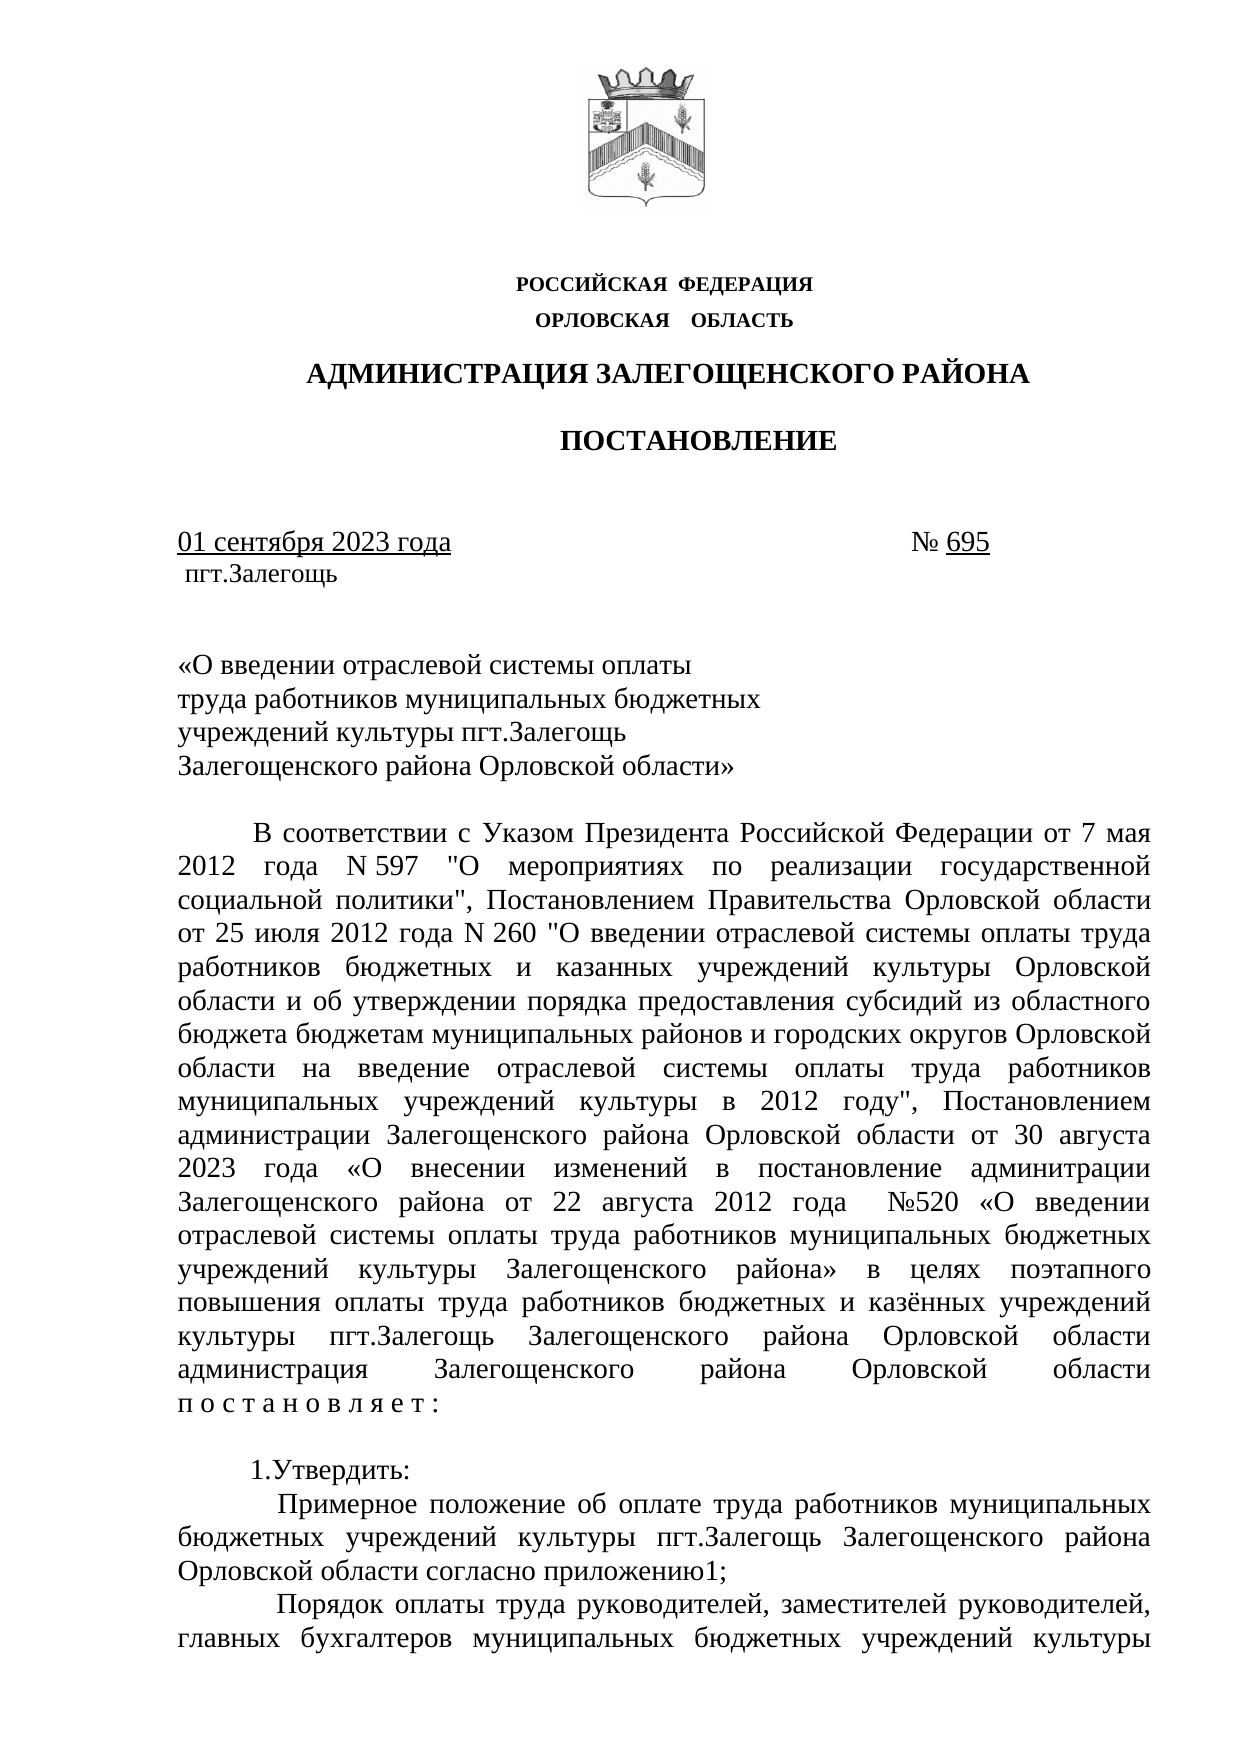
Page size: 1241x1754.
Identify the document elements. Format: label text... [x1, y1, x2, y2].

subtitle АДМИНИСТРАЦИЯ ЗАЛЕГОЩЕНСКОГО РАЙОНА [177, 356, 1152, 390]
text Залегощенского района Орловской области» [177, 748, 1152, 781]
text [177, 1586, 1152, 1653]
picture [582, 63, 713, 211]
text 01 сентября 2023 года № 695 [177, 524, 1152, 558]
text В соответствии с Указом Президента Российской Федерации от 7 мая 2012 года N 597 "О мероприятиях по реализации государственной социальной политики", Постановлением Правительства Орловской области от 25 июля 2012 года N 260 "О введении отраслевой системы оплаты труда работников бюджетных и казанных учреждений культуры Орловской области и об утверждении порядка предоставления субсидий из областного бюджета бюджетам муниципальных районов и городских округов Орловской области на введение отраслевой системы оплаты труда работников муниципальных учреждений культуры в 2012 году", Постановлением администрации Залегощенского района Орловской области от 30 августа 2023 года «О внесении изменений в постановление админитрации Залегощенского района от 22 августа 2012 года №520 «О введении отраслевой системы оплаты труда работников муниципальных бюджетных учреждений культуры Залегощенского района» в целях поэтапного повышения оплаты труда работников бюджетных и казённых учреждений культуры пгт.Залегощь Залегощенского района Орловской области администрация Залегощенского района Орловской области п о с т а н о в л я е т : [177, 815, 1152, 1419]
text труда работников муниципальных бюджетных [177, 681, 1152, 714]
text Примерное положение об оплате труда работников муниципальных бюджетных учреждений культуры пгт.Залегощь Залегощенского района Орловской области согласно приложению1; [177, 1486, 1152, 1586]
text пгт.Залегощь [177, 558, 1152, 589]
text учреждений культуры пгт.Залегощь [177, 714, 1152, 748]
text 1.Утвердить: [177, 1452, 1152, 1486]
title РОССИЙСКАЯ ФЕДЕРАЦИЯ [177, 272, 1152, 296]
subtitle ПОСТАНОВЛЕНИЕ [177, 423, 1152, 457]
subtitle ОРЛОВСКАЯ ОБЛАСТЬ [177, 308, 1152, 332]
text «О введении отраслевой системы оплаты [177, 647, 1152, 681]
